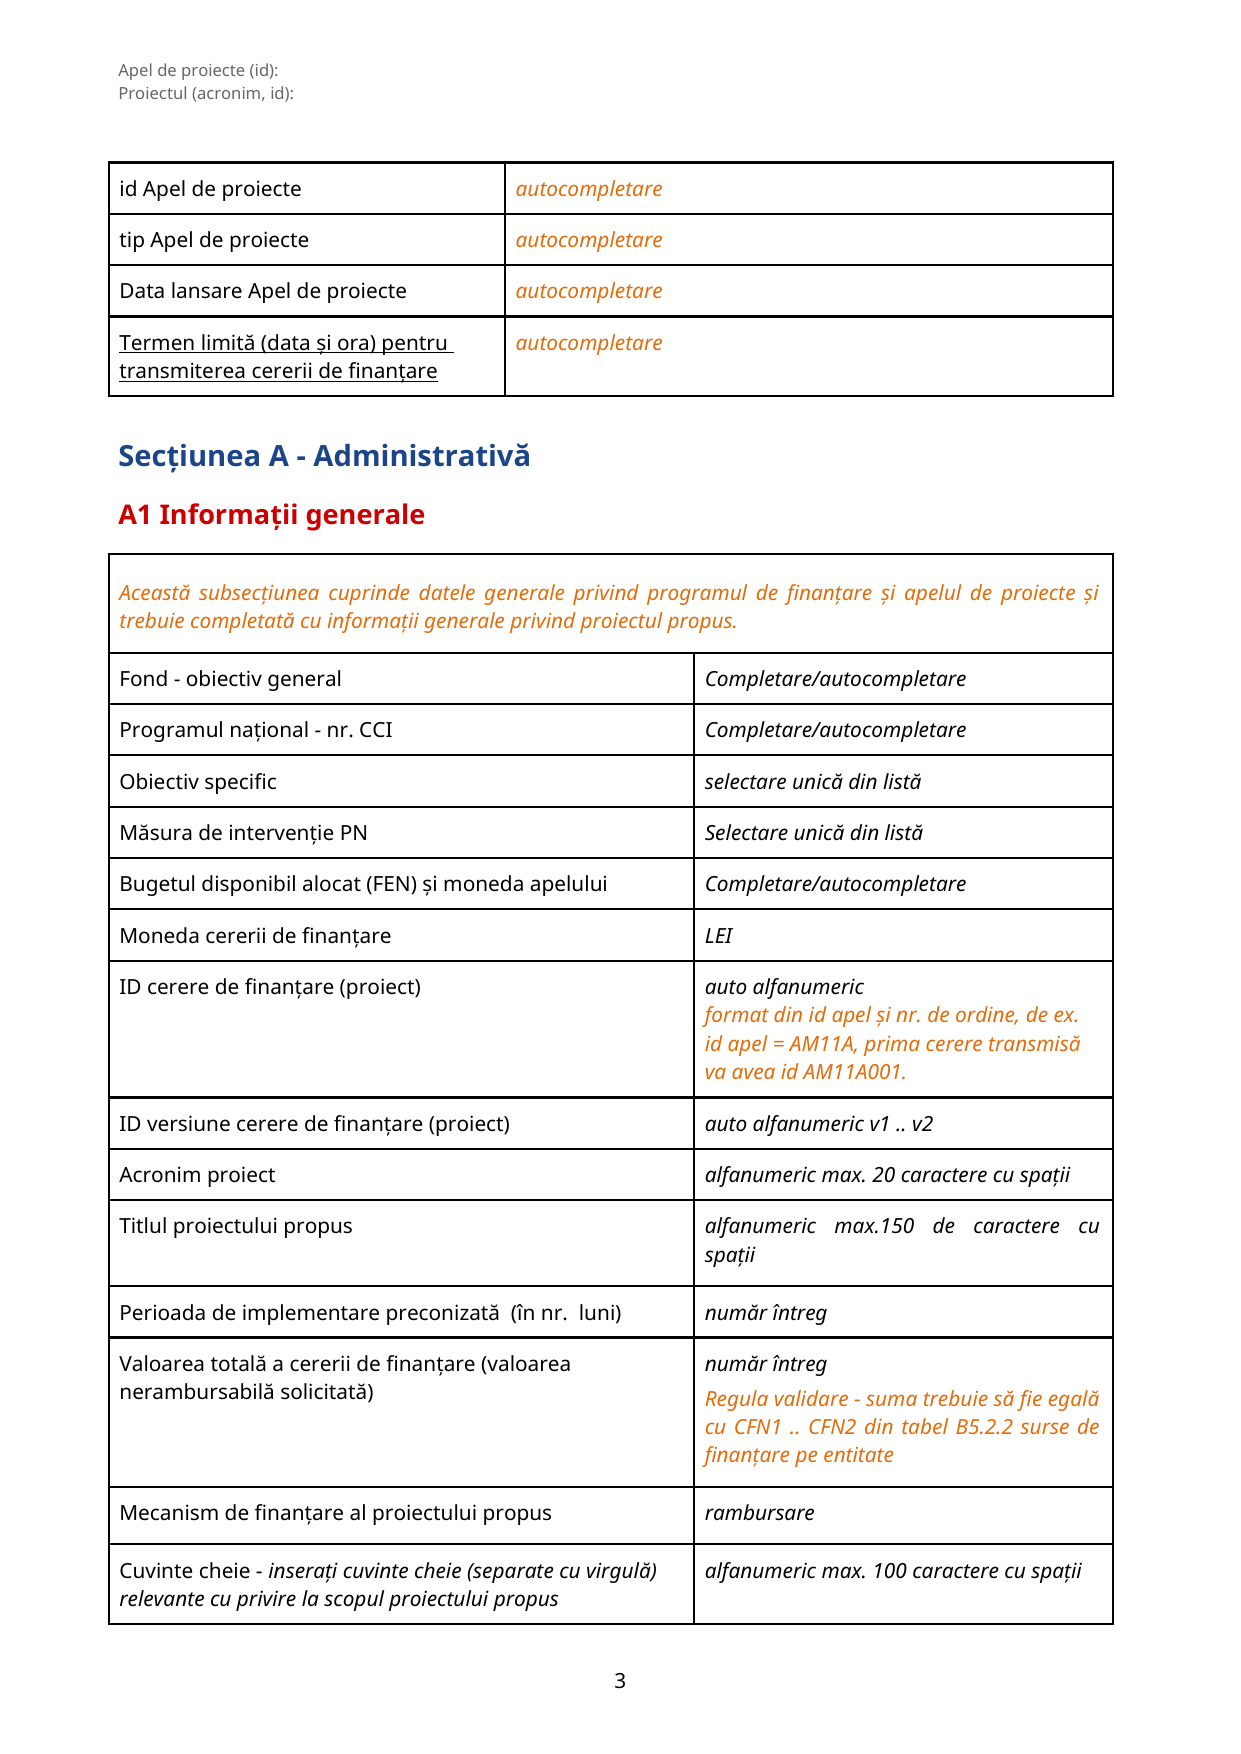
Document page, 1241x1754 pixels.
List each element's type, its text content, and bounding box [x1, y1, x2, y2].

table_cell Acronim proiect [110, 1150, 693, 1199]
table_cell Completare/autocompletare [695, 654, 1112, 703]
table_cell Bugetul disponibil alocat (FEN) și moneda apelului [110, 859, 693, 908]
subtitle A1 Informații generale [118, 495, 1122, 532]
table_cell Valoarea totală a cererii de finanțare (valoarea nerambursabilă solicitată) [110, 1339, 693, 1486]
table_cell Fond - obiectiv general [110, 654, 693, 703]
table_cell Cuvinte cheie - inserați cuvinte cheie (separate cu virgulă) relevante cu privire la scopul proiectului propus [110, 1545, 693, 1623]
table_header id Apel de proiecte [110, 164, 504, 213]
table_cell număr întreg Regula validare - suma trebuie să fie egală cu CFN1 .. CFN2 din tabel B5.2.2 surse de finanțare pe entitate [695, 1339, 1112, 1486]
table_cell auto alfanumeric format din id apel și nr. de ordine, de ex. id apel = AM11A, prima cerere transmisă va avea id AM11A001. [695, 962, 1112, 1096]
table_cell Programul național - nr. CCI [110, 705, 693, 754]
table_cell autocompletare [506, 215, 1112, 264]
table_cell Completare/autocompletare [695, 705, 1112, 754]
table_cell rambursare [695, 1488, 1112, 1543]
table_cell autocompletare [506, 266, 1112, 315]
table_cell ID versiune cerere de finanțare (proiect) [110, 1099, 693, 1148]
table_cell număr întreg [695, 1287, 1112, 1336]
table_cell alfanumeric max. 20 caractere cu spații [695, 1150, 1112, 1199]
table_cell Titlul proiectului propus [110, 1201, 693, 1285]
table_cell autocompletare [506, 318, 1112, 395]
table_cell auto alfanumeric v1 .. v2 [695, 1099, 1112, 1148]
table_cell LEI [695, 910, 1112, 960]
table_header Această subsecțiunea cuprinde datele generale privind programul de finanțare și apelul de proiecte și trebuie completată cu informații generale privind proiectul propus. [110, 555, 1112, 652]
table_cell ID cerere de finanțare (proiect) [110, 962, 693, 1096]
table_cell Moneda cererii de finanțare [110, 910, 693, 960]
table_header autocompletare [506, 164, 1112, 213]
table_cell Măsura de intervenție PN [110, 808, 693, 857]
table_cell Termen limită (data și ora) pentru transmiterea cererii de finanțare [110, 318, 504, 395]
table_cell tip Apel de proiecte [110, 215, 504, 264]
table_cell Mecanism de finanțare al proiectului propus [110, 1488, 693, 1543]
table_cell Obiectiv specific [110, 756, 693, 806]
table_cell alfanumeric max. 100 caractere cu spații [695, 1545, 1112, 1623]
table_cell selectare unică din listă [695, 756, 1112, 806]
table_cell alfanumeric max.150 de caractere cu spații [695, 1201, 1112, 1285]
table_cell Perioada de implementare preconizată (în nr. luni) [110, 1287, 693, 1336]
table_cell Completare/autocompletare [695, 859, 1112, 908]
subtitle Secțiunea A - Administrativă [118, 435, 1107, 474]
table_cell Selectare unică din listă [695, 808, 1112, 857]
table_cell Data lansare Apel de proiecte [110, 266, 504, 315]
